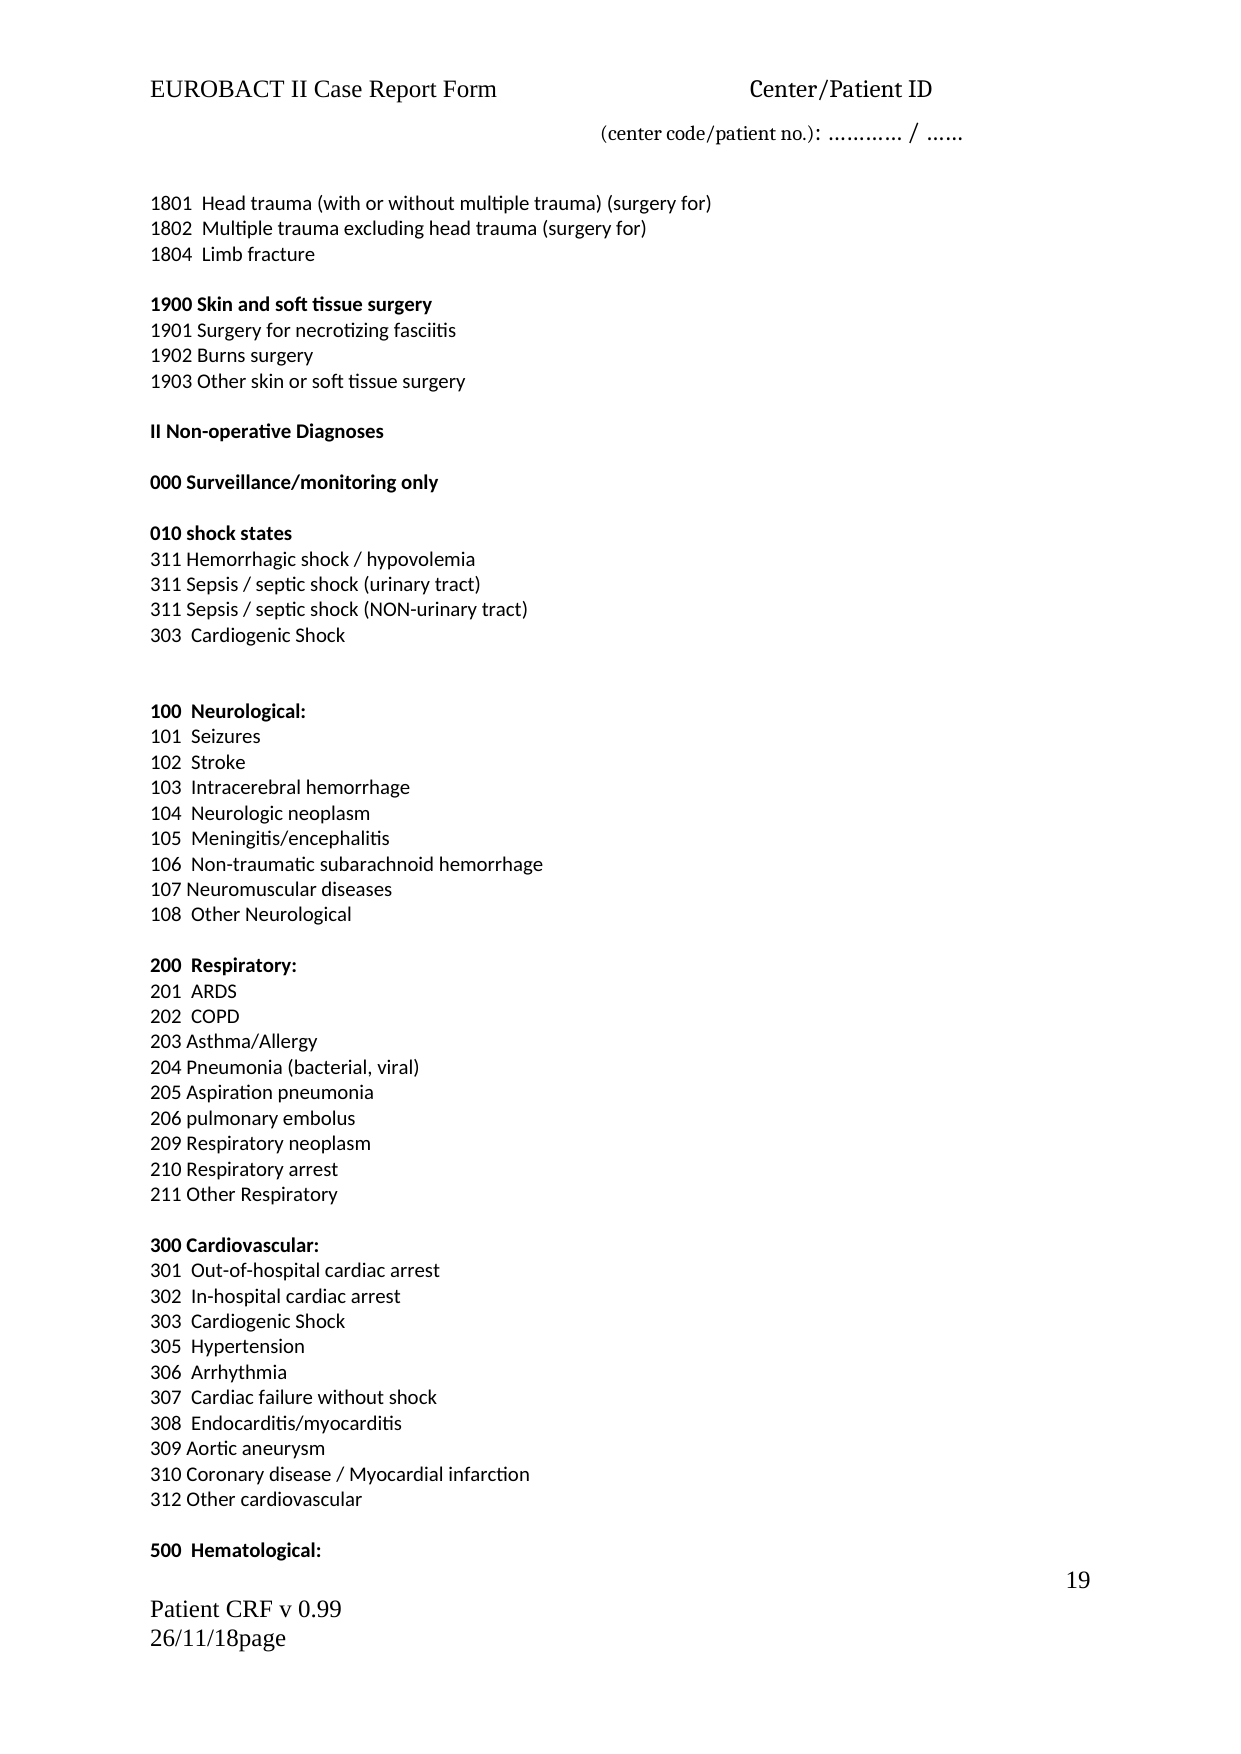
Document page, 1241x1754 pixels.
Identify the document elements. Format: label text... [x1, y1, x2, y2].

text 311 Sepsis / septic shock (urinary tract) [150, 571, 1090, 597]
text 306 Arrhythmia [150, 1359, 1090, 1384]
text 210 Respiratory arrest [150, 1156, 1090, 1181]
text 108 Other Neurological [150, 902, 1090, 927]
text 205 Aspiration pneumonia [150, 1079, 1090, 1105]
text 000 Surveillance/monitoring only [150, 469, 1090, 495]
text 311 Sepsis / septic shock (NON-urinary tract) [150, 597, 1090, 622]
text 102 Stroke [150, 749, 1090, 774]
text 1804 Limb fracture [150, 241, 1090, 266]
text 101 Seizures [150, 724, 1090, 749]
text 500 Hematological: [150, 1537, 1090, 1562]
text 1903 Other skin or soft tissue surgery [150, 368, 1090, 393]
text 204 Pneumonia (bacterial, viral) [150, 1054, 1090, 1079]
text 300 Cardiovascular: [150, 1232, 1090, 1257]
text 202 COPD [150, 1003, 1090, 1029]
text 310 Coronary disease / Myocardial infarction [150, 1461, 1090, 1486]
text 100 Neurological: [150, 698, 1090, 724]
text 103 Intracerebral hemorrhage [150, 774, 1090, 800]
text 107 Neuromuscular diseases [150, 876, 1090, 902]
text 206 pulmonary embolus [150, 1105, 1090, 1130]
text 106 Non-traumatic subarachnoid hemorrhage [150, 851, 1090, 876]
text 1902 Burns surgery [150, 342, 1090, 368]
text 307 Cardiac failure without shock [150, 1384, 1090, 1410]
text 209 Respiratory neoplasm [150, 1130, 1090, 1156]
text 105 Meningitis/encephalitis [150, 825, 1090, 851]
text 1801 Head trauma (with or without multiple trauma) (surgery for) [150, 190, 1090, 215]
text 309 Aortic aneurysm [150, 1435, 1090, 1461]
text 1901 Surgery for necrotizing fasciitis [150, 317, 1090, 342]
text 312 Other cardiovascular [150, 1486, 1090, 1512]
text II Non-operative Diagnoses [150, 419, 1090, 444]
text 305 Hypertension [150, 1334, 1090, 1359]
text 203 Asthma/Allergy [150, 1029, 1090, 1054]
text 303 Cardiogenic Shock [150, 1308, 1090, 1334]
text 1900 Skin and soft tissue surgery [150, 292, 1090, 317]
text 301 Out-of-hospital cardiac arrest [150, 1257, 1090, 1283]
text 201 ARDS [150, 978, 1090, 1003]
text 200 Respiratory: [150, 952, 1090, 978]
text 308 Endocarditis/myocarditis [150, 1410, 1090, 1435]
text 311 Hemorrhagic shock / hypovolemia [150, 546, 1090, 571]
text 211 Other Respiratory [150, 1181, 1090, 1207]
text 1802 Multiple trauma excluding head trauma (surgery for) [150, 215, 1090, 241]
text 302 In-hospital cardiac arrest [150, 1283, 1090, 1308]
text 303 Cardiogenic Shock [150, 622, 1090, 647]
text 104 Neurologic neoplasm [150, 800, 1090, 825]
text 010 shock states [150, 520, 1090, 546]
